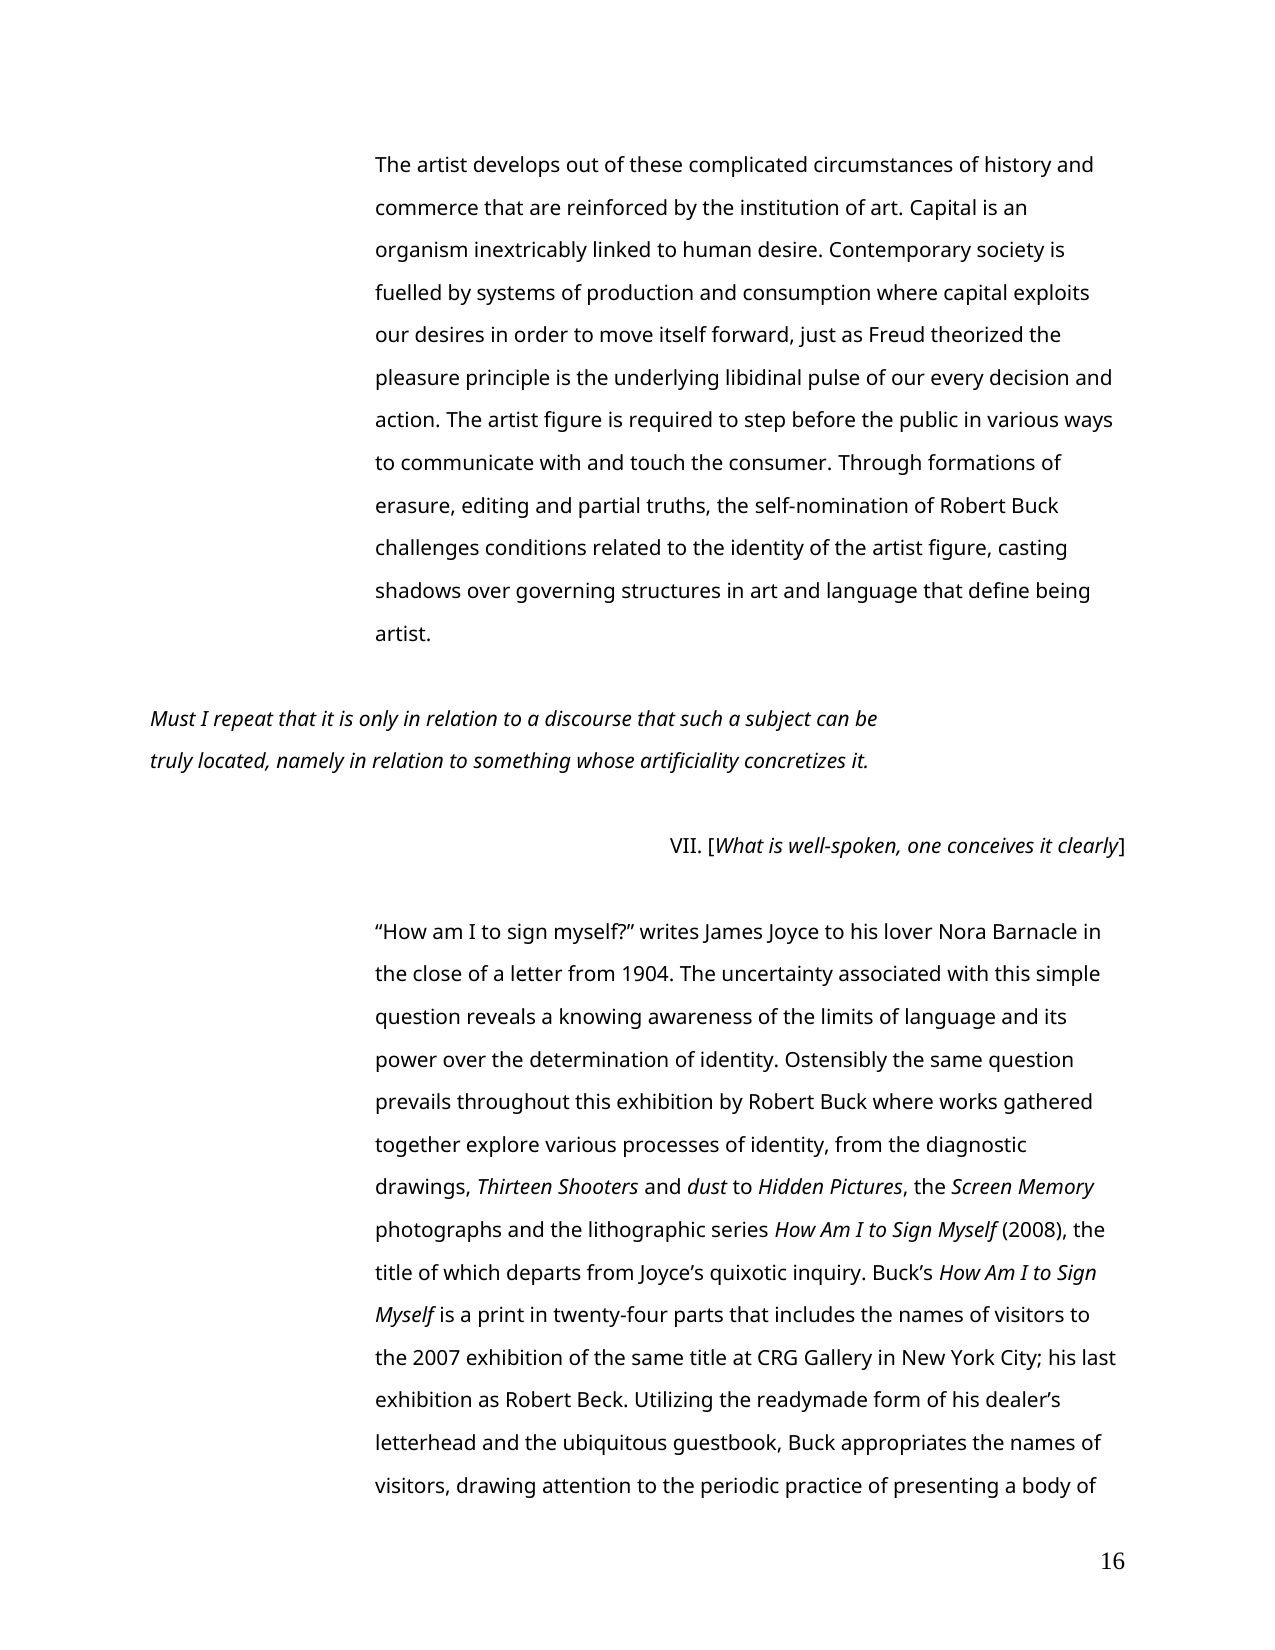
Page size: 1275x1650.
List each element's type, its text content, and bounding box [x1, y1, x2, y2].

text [375, 917, 1125, 1499]
text Must I repeat that it is only in relation to a discourse that such a subject can be truly located, namely in relation to something whose artificiality concretizes it. [150, 704, 900, 775]
text The artist develops out of these complicated circumstances of history and commerce that are reinforced by the institution of art. Capital is an organism inextricably linked to human desire. Contemporary society is fuelled by systems of production and consumption where capital exploits our desires in order to move itself forward, just as Freud theorized the pleasure principle is the underlying libidinal pulse of our every decision and action. The artist figure is required to step before the public in various ways to communicate with and touch the consumer. Through formations of erasure, editing and partial truths, the self-nomination of Robert Buck challenges conditions related to the identity of the artist figure, casting shadows over governing structures in art and language that define being artist. [375, 150, 1125, 647]
text VII. [What is well-spoken, one conceives it clearly] [375, 832, 1125, 860]
